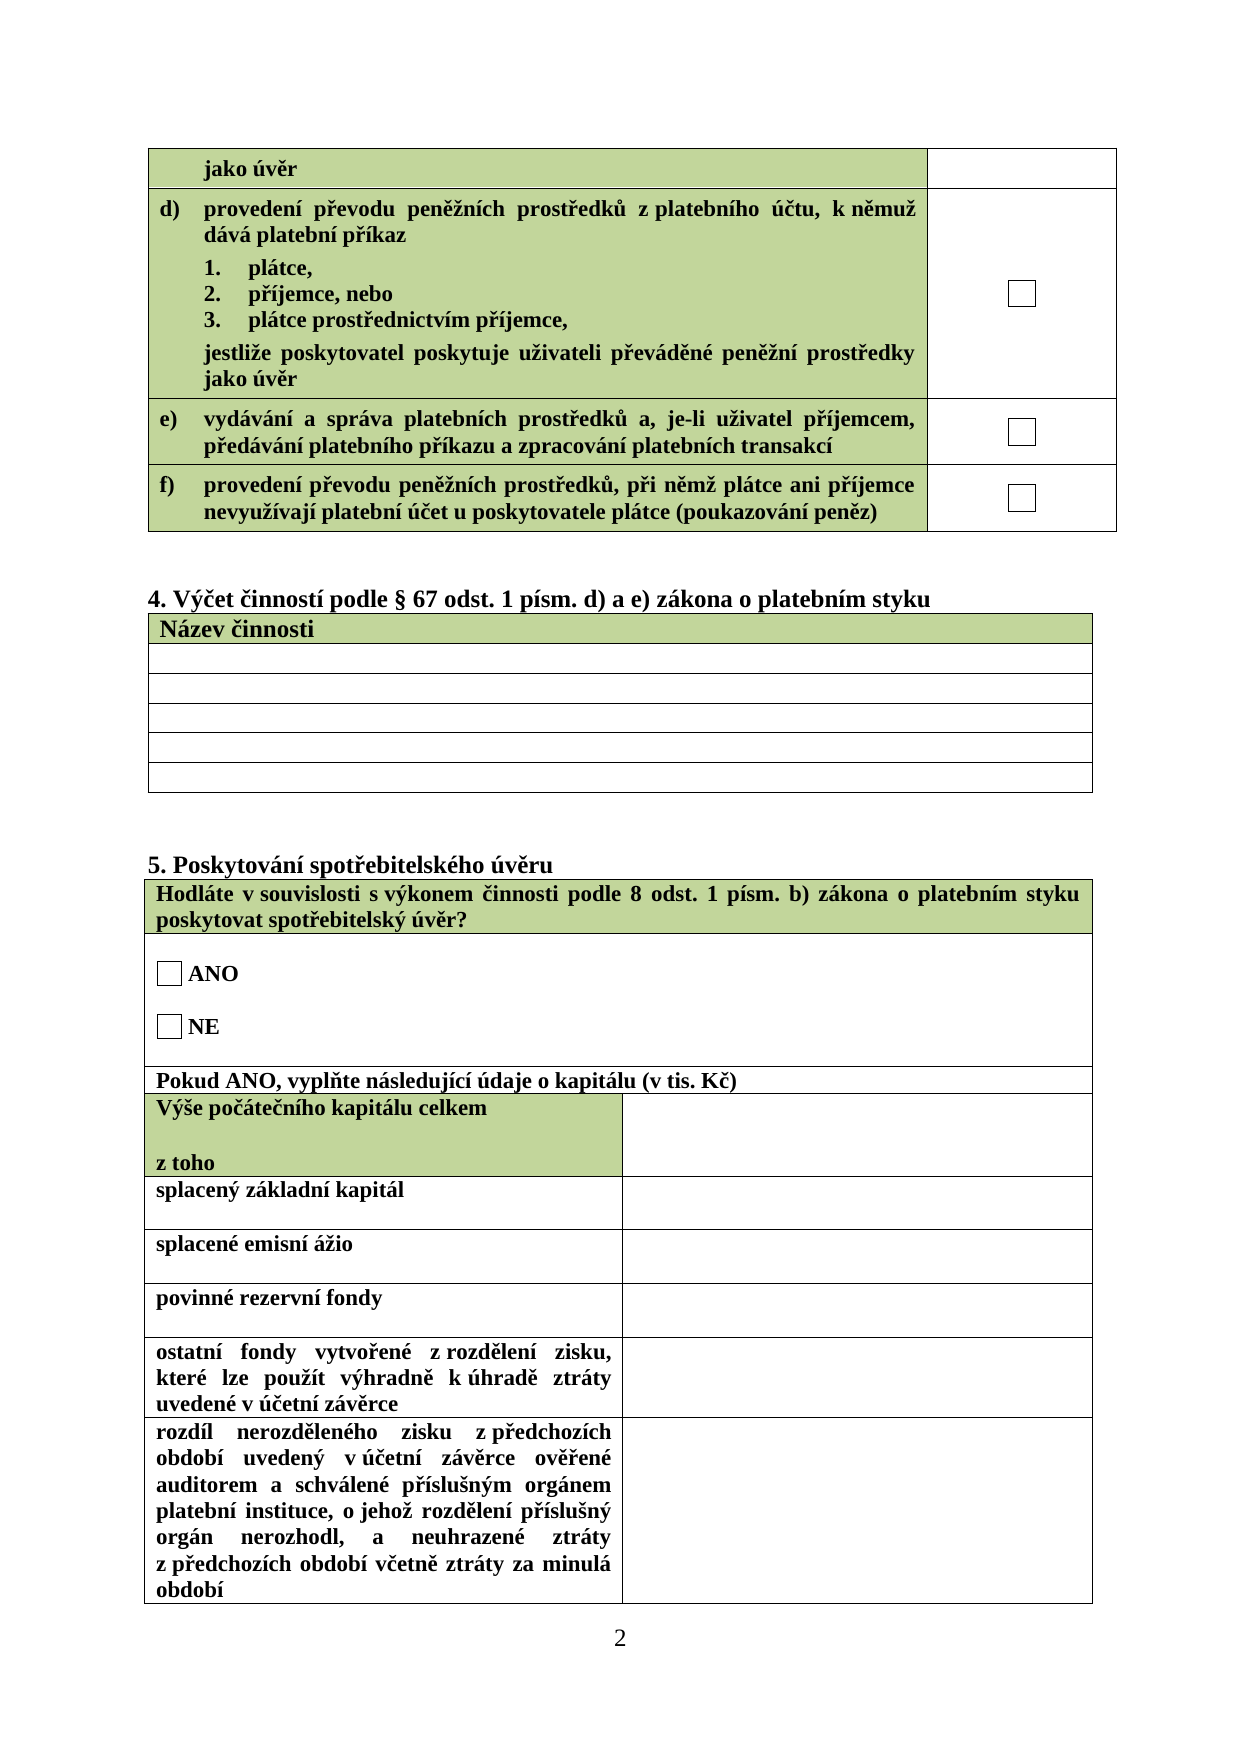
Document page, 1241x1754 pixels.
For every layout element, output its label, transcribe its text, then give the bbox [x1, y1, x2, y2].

table_cell [149, 704, 1092, 732]
table_cell [623, 1284, 1092, 1337]
table_cell ANO NE [145, 934, 1092, 1066]
table_cell [149, 674, 1092, 702]
table_cell Výše počátečního kapitálu celkem z toho [145, 1094, 622, 1176]
table_cell [149, 733, 1092, 762]
table_cell splacené emisní ážio [145, 1230, 622, 1283]
table_cell [928, 465, 1116, 531]
table_cell e) vydávání a správa platebních prostředků a, je-li uživatel příjemcem, předávání platebního příkazu a zpracování platebních transakcí [149, 399, 927, 464]
table_cell [928, 149, 1116, 187]
table_cell [149, 763, 1092, 792]
table_header Hodláte v souvislosti s výkonem činnosti podle 8 odst. 1 písm. b) zákona o platebním styku poskytovat spotřebitelský úvěr? [145, 880, 1092, 933]
table_header Název činnosti [149, 614, 1092, 643]
table_cell splacený základní kapitál [145, 1177, 622, 1229]
table_cell [623, 1338, 1092, 1417]
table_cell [149, 149, 927, 187]
table_cell ostatní fondy vytvořené z rozdělení zisku, které lze použít výhradně k úhradě ztráty uvedené v účetní závěrce [145, 1338, 622, 1417]
table_cell [623, 1230, 1092, 1283]
text 4. Výčet činností podle § 67 odst. 1 písm. d) a e) zákona o platebním styku [148, 584, 1093, 613]
table_cell [928, 399, 1116, 464]
table_cell Pokud ANO, vyplňte následující údaje o kapitálu (v tis. Kč) [145, 1067, 1092, 1093]
text 5. Poskytování spotřebitelského úvěru [148, 850, 1093, 879]
table_cell f) provedení převodu peněžních prostředků, při němž plátce ani příjemce nevyužívají platební účet u poskytovatele plátce (poukazování peněz) [149, 465, 927, 531]
table_cell rozdíl nerozděleného zisku z předchozích období uvedený v účetní závěrce ověřené auditorem a schválené příslušným orgánem platební instituce, o jehož rozdělení příslušný orgán nerozhodl, a neuhrazené ztráty z předchozích období včetně ztráty za minulá období [145, 1418, 622, 1602]
table_cell [623, 1418, 1092, 1602]
table_cell [623, 1177, 1092, 1229]
table_cell [623, 1094, 1092, 1176]
table_cell d) provedení převodu peněžních prostředků z platebního účtu, k němuž dává platební příkaz plátce, příjemce, nebo plátce prostřednictvím příjemce, jestliže poskytovatel poskytuje uživateli převáděné peněžní prostředky jako úvěr [149, 189, 927, 398]
table_cell povinné rezervní fondy [145, 1284, 622, 1337]
table_cell [149, 644, 1092, 673]
table_cell [928, 189, 1116, 398]
